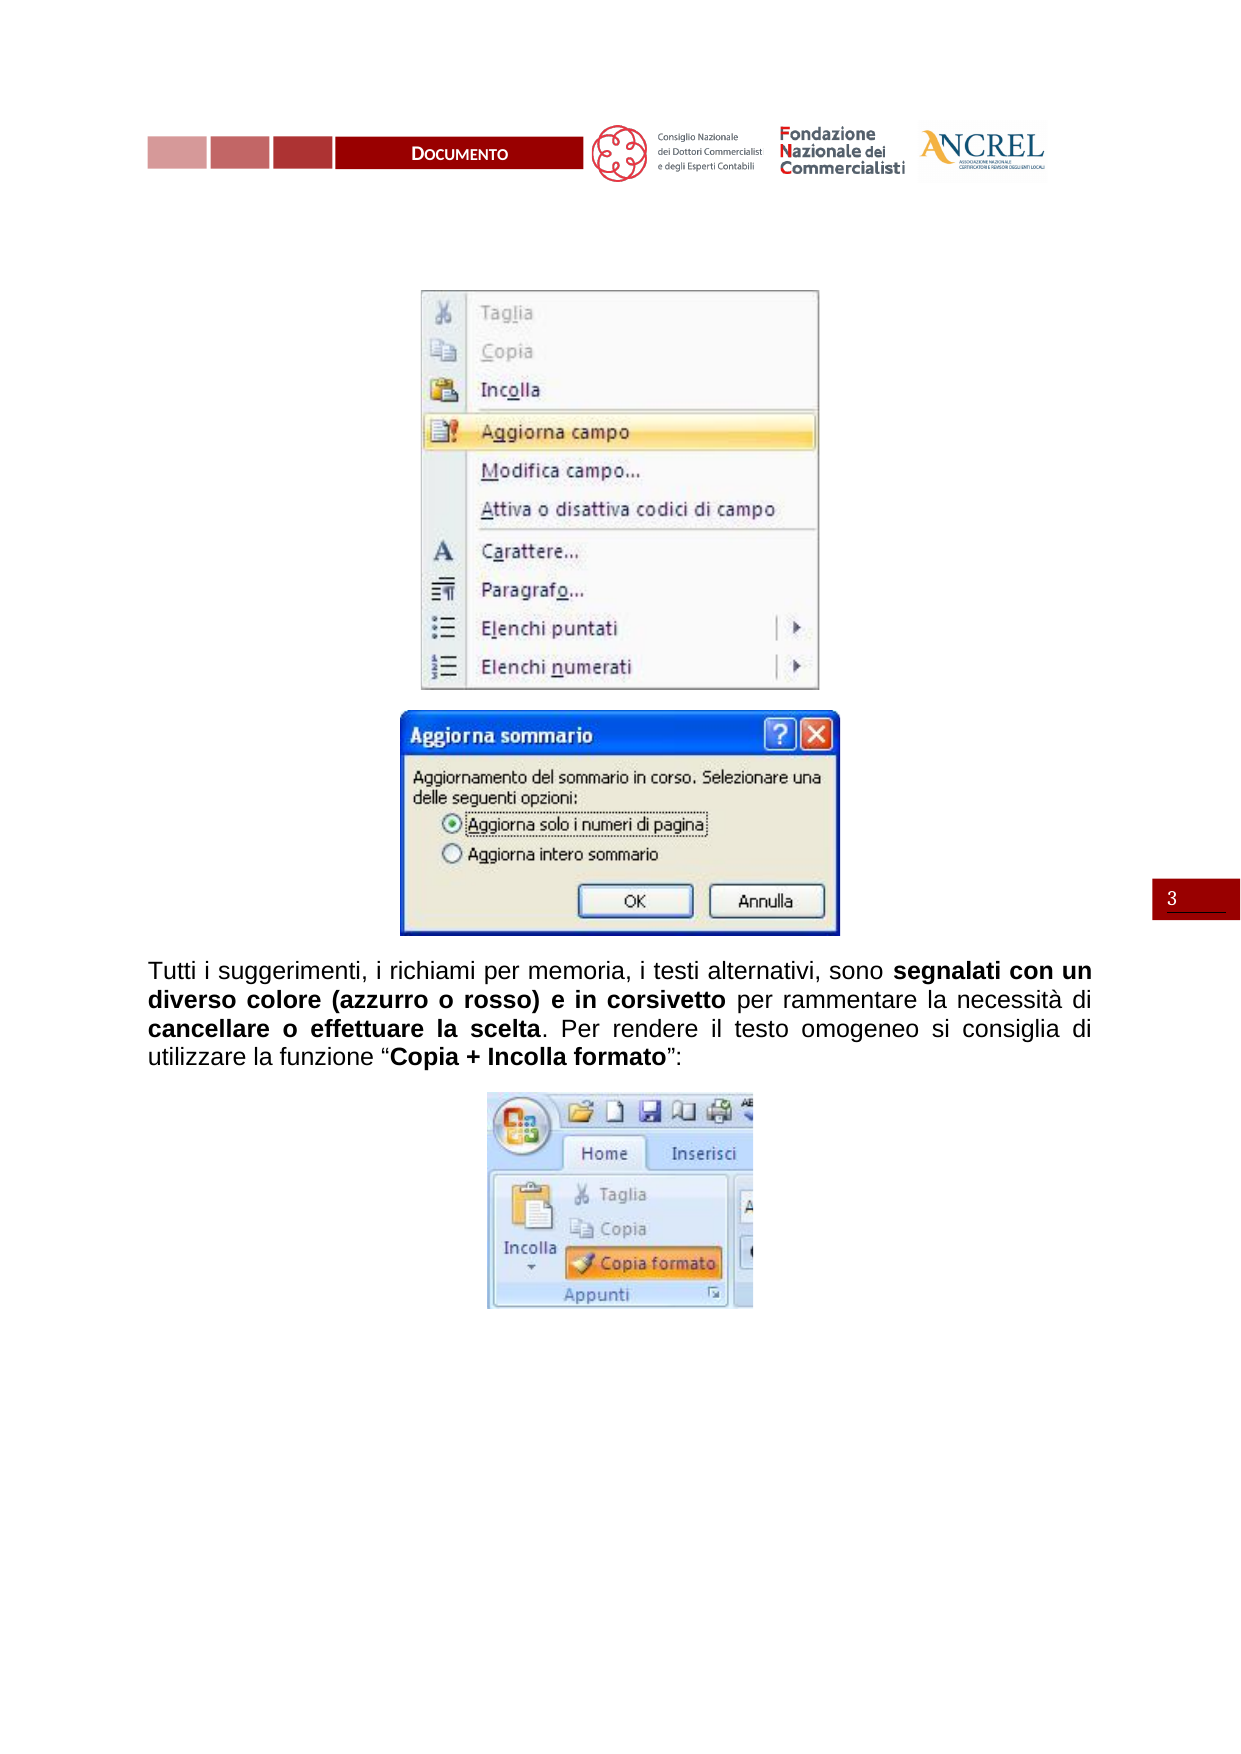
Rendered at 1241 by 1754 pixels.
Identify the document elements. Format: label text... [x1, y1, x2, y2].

text Tutti i suggerimenti, i richiami per memoria, i testi alternativi, sono segnalati con un diverso colore (azzurro o rosso) e in corsivetto per rammentare la necessità di cancellare o effettuare la scelta. Per rendere il testo omogeneo si consiglia di utilizzare la funzione “Copia + Incolla formato”: [148, 956, 1092, 1071]
picture [420, 290, 820, 690]
picture [780, 126, 905, 174]
picture [487, 1092, 754, 1309]
picture [591, 125, 764, 182]
picture [917, 120, 1048, 183]
picture [400, 710, 841, 936]
